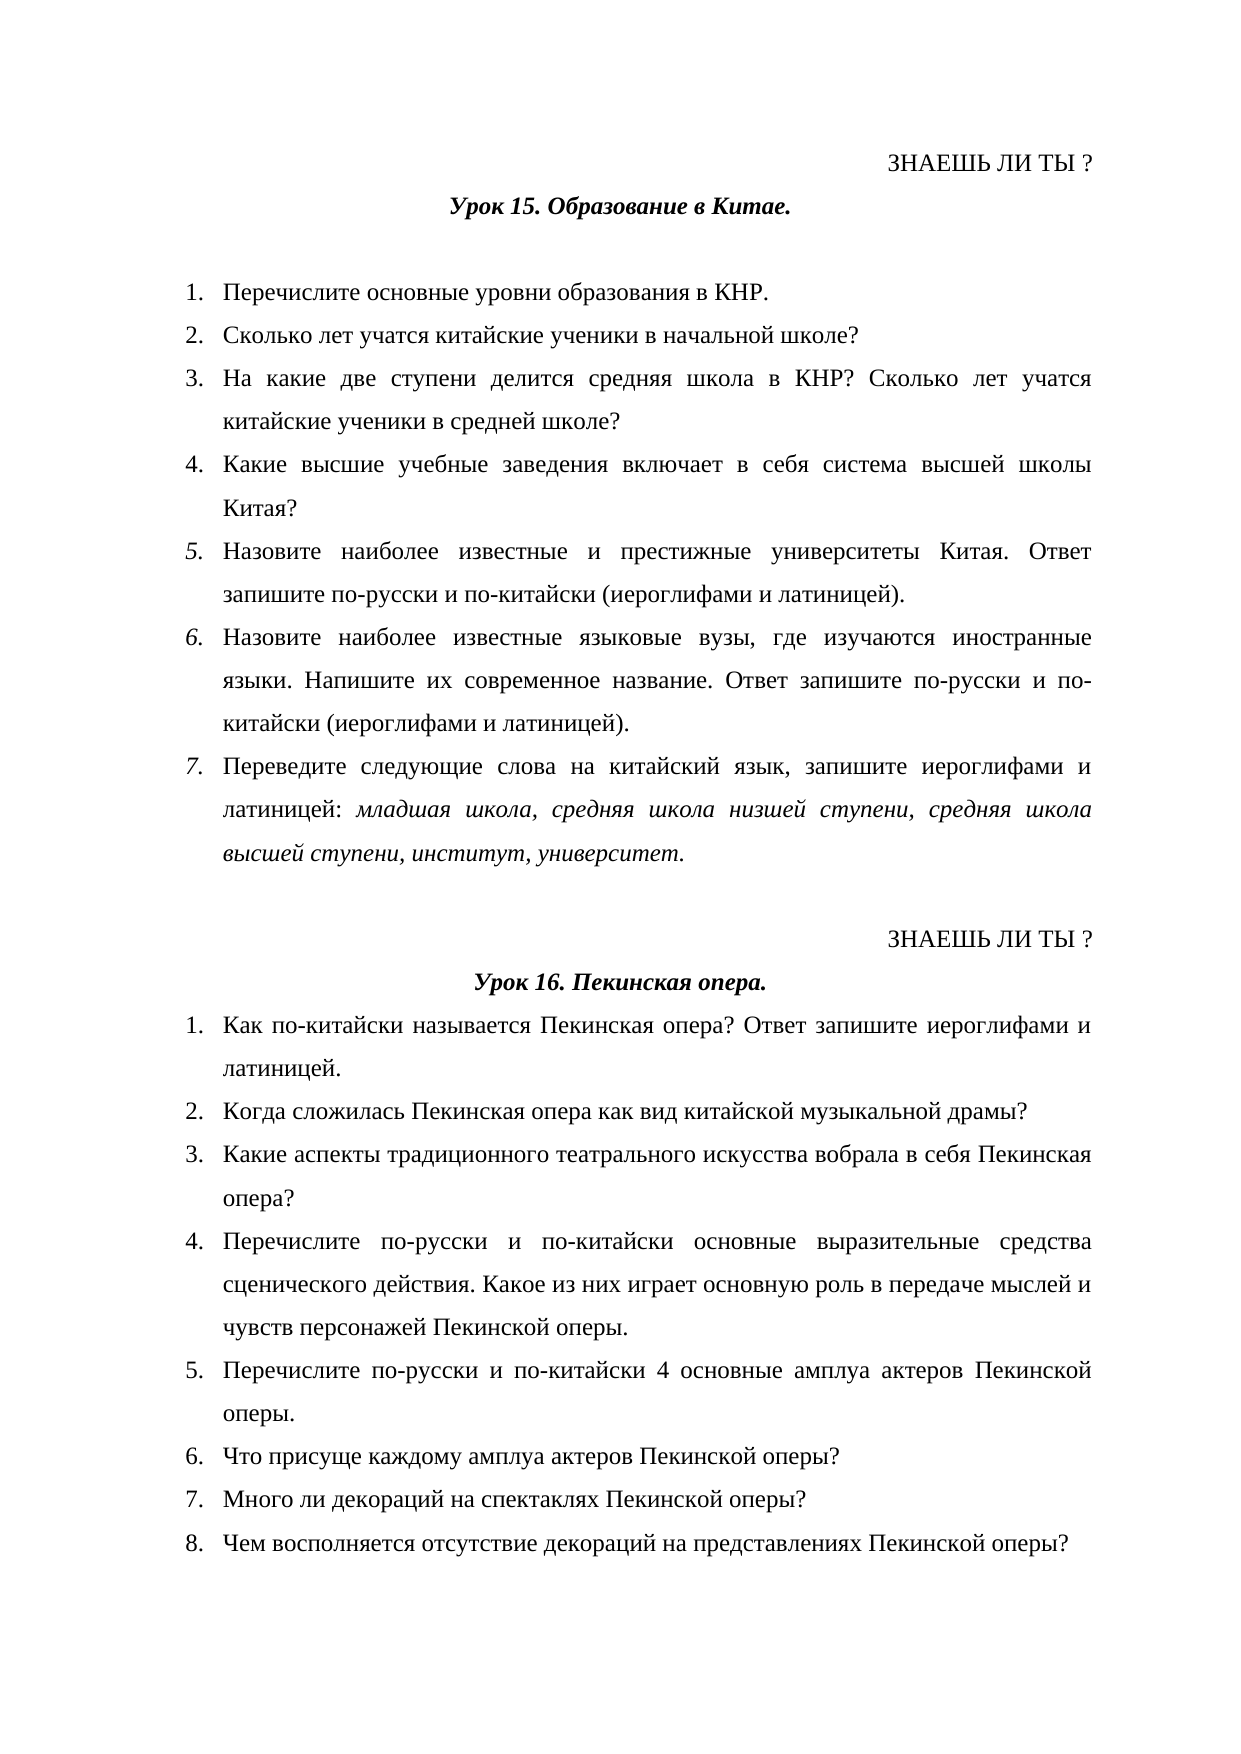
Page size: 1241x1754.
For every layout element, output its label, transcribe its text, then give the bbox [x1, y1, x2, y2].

text ЗНАЕШЬ ЛИ ТЫ ? [148, 924, 1092, 953]
list Сколько лет учатся китайские ученики в начальной школе? [185, 320, 1092, 349]
text Урок 16. Пекинская опера. [148, 967, 1092, 996]
list Перечислите по-русски и по-китайски 4 основные амплуа актеров Пекинской оперы. [185, 1355, 1092, 1427]
list Переведите следующие слова на китайский язык, запишите иероглифами и латиницей: младшая школа, средняя школа низшей ступени, средняя школа высшей ступени, институт, университет. [185, 751, 1092, 866]
text ЗНАЕШЬ ЛИ ТЫ ? [148, 148, 1092, 176]
list Какие аспекты традиционного театрального искусства вобрала в себя Пекинская опера? [185, 1139, 1092, 1211]
list Перечислите по-русски и по-китайски основные выразительные средства сценического действия. Какое из них играет основную роль в передаче мыслей и чувств персонажей Пекинской оперы. [185, 1226, 1092, 1341]
list Чем восполняется отсутствие декораций на представлениях Пекинской оперы? [185, 1528, 1092, 1556]
list Какие высшие учебные заведения включает в себя система высшей школы Китая? [185, 449, 1092, 521]
list Как по-китайски называется Пекинская опера? Ответ запишите иероглифами и латиницей. [185, 1010, 1092, 1082]
list Много ли декораций на спектаклях Пекинской оперы? [185, 1484, 1092, 1513]
list Перечислите основные уровни образования в КНР. [185, 277, 1092, 306]
list Назовите наиболее известные языковые вузы, где изучаются иностранные языки. Напишите их современное название. Ответ запишите по-русски и по-китайски (иероглифами и латиницей). [185, 622, 1092, 737]
list Что присуще каждому амплуа актеров Пекинской оперы? [185, 1441, 1092, 1470]
list Когда сложилась Пекинская опера как вид китайской музыкальной драмы? [185, 1096, 1092, 1125]
list Назовите наиболее известные и престижные университеты Китая. Ответ запишите по-русски и по-китайски (иероглифами и латиницей). [185, 536, 1092, 608]
list На какие две ступени делится средняя школа в КНР? Сколько лет учатся китайские ученики в средней школе? [185, 363, 1092, 435]
text Урок 15. Образование в Китае. [148, 191, 1092, 219]
